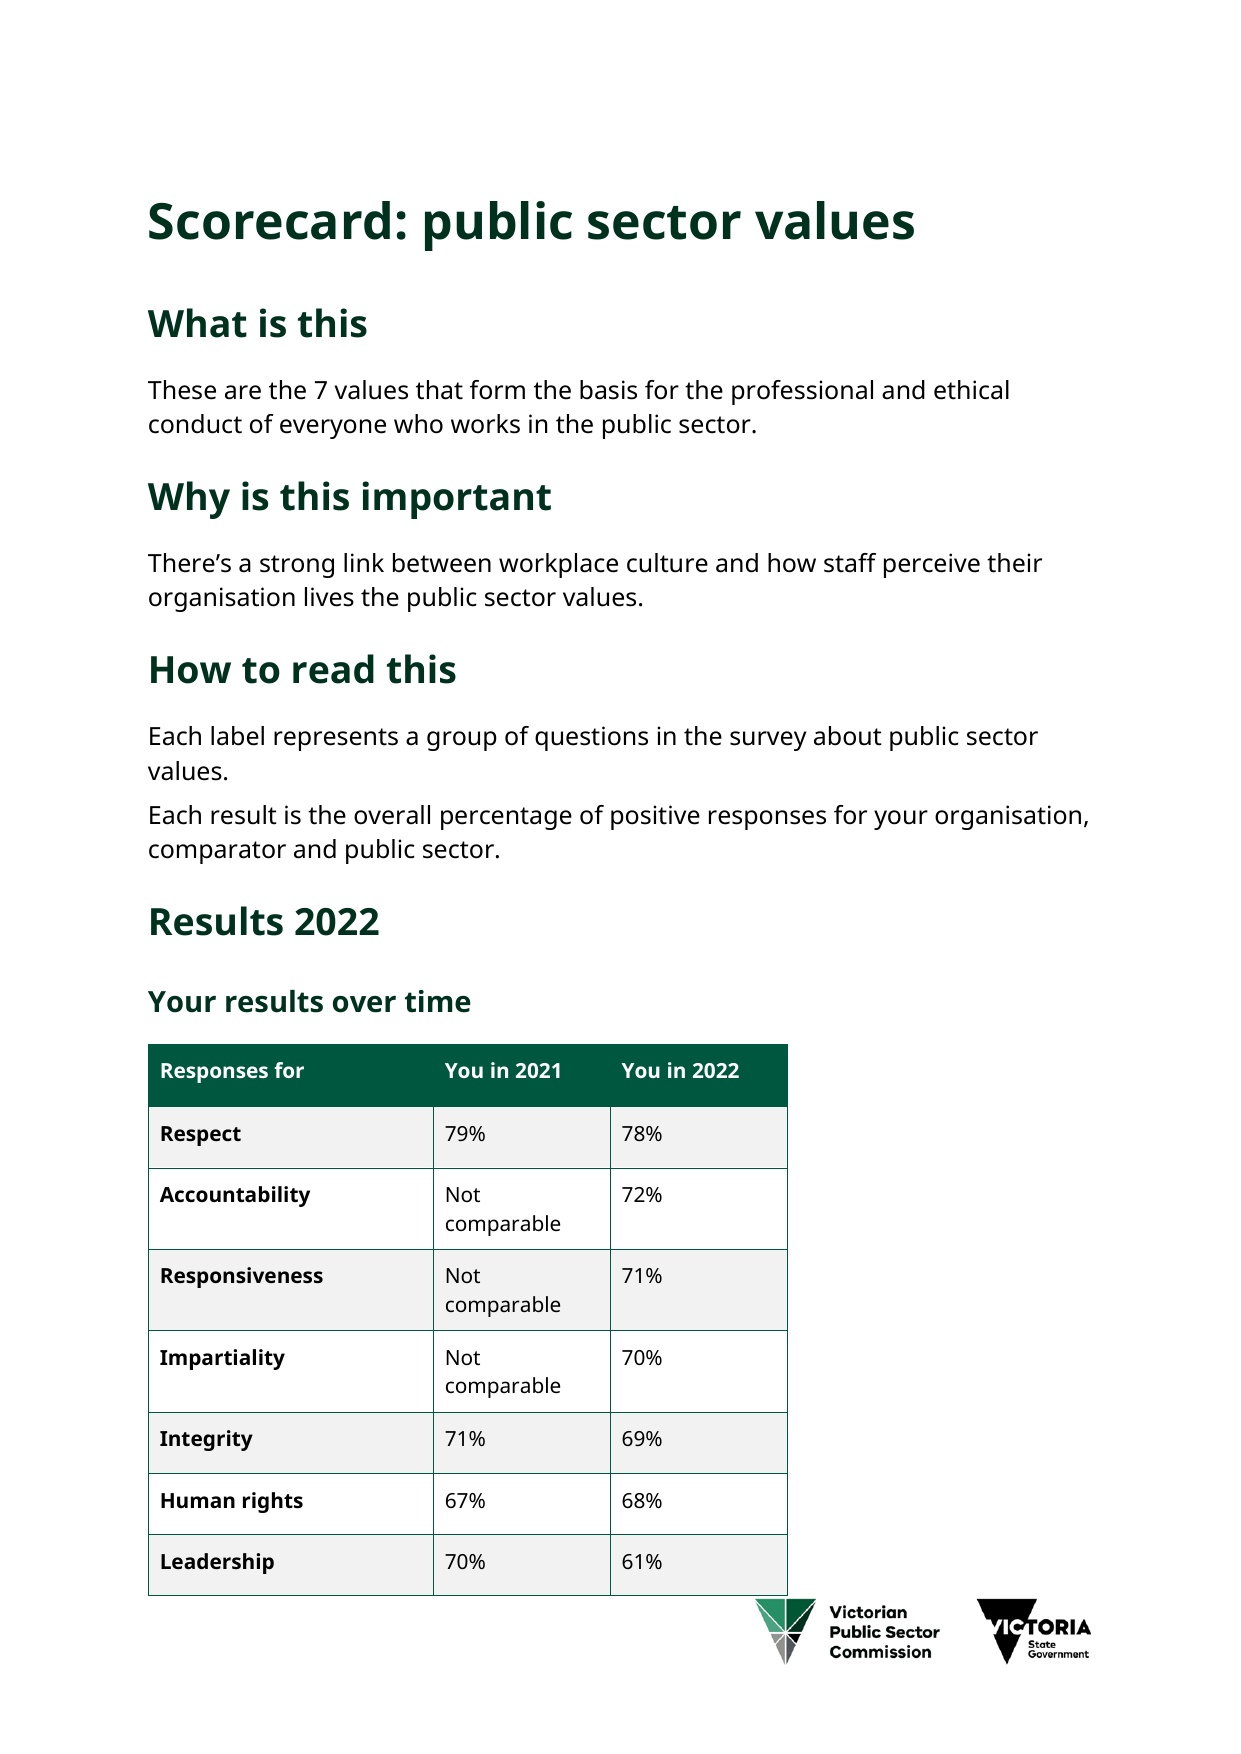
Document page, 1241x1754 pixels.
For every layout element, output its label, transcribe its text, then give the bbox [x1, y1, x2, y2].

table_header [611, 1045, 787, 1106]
subtitle How to read this [148, 643, 1092, 694]
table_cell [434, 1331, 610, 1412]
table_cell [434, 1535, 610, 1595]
subtitle What is this [148, 297, 1092, 348]
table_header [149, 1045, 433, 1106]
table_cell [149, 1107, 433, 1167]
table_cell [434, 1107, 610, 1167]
text Each result is the overall percentage of positive responses for your organisation, comparator and public sector. [148, 797, 1092, 866]
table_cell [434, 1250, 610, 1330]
subtitle Why is this important [148, 470, 1092, 521]
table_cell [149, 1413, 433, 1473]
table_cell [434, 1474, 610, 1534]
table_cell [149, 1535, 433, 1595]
subtitle Your results over time [148, 981, 1092, 1021]
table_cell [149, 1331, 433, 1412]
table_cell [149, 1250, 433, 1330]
text Each label represents a group of questions in the survey about public sector values. [148, 719, 1092, 787]
picture [754, 1598, 1093, 1666]
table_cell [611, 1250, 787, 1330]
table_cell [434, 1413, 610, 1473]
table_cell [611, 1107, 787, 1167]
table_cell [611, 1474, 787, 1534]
text These are the 7 values that form the basis for the professional and ethical conduct of everyone who works in the public sector. [148, 373, 1092, 441]
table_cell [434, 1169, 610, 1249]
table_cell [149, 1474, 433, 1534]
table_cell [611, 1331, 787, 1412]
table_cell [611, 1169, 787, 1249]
subtitle Scorecard: public sector values [148, 186, 1092, 254]
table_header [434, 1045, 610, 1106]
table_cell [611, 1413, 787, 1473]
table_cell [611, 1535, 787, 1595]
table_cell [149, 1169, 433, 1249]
text There’s a strong link between workplace culture and how staff perceive their organisation lives the public sector values. [148, 546, 1092, 614]
subtitle Results 2022 [148, 895, 1092, 946]
